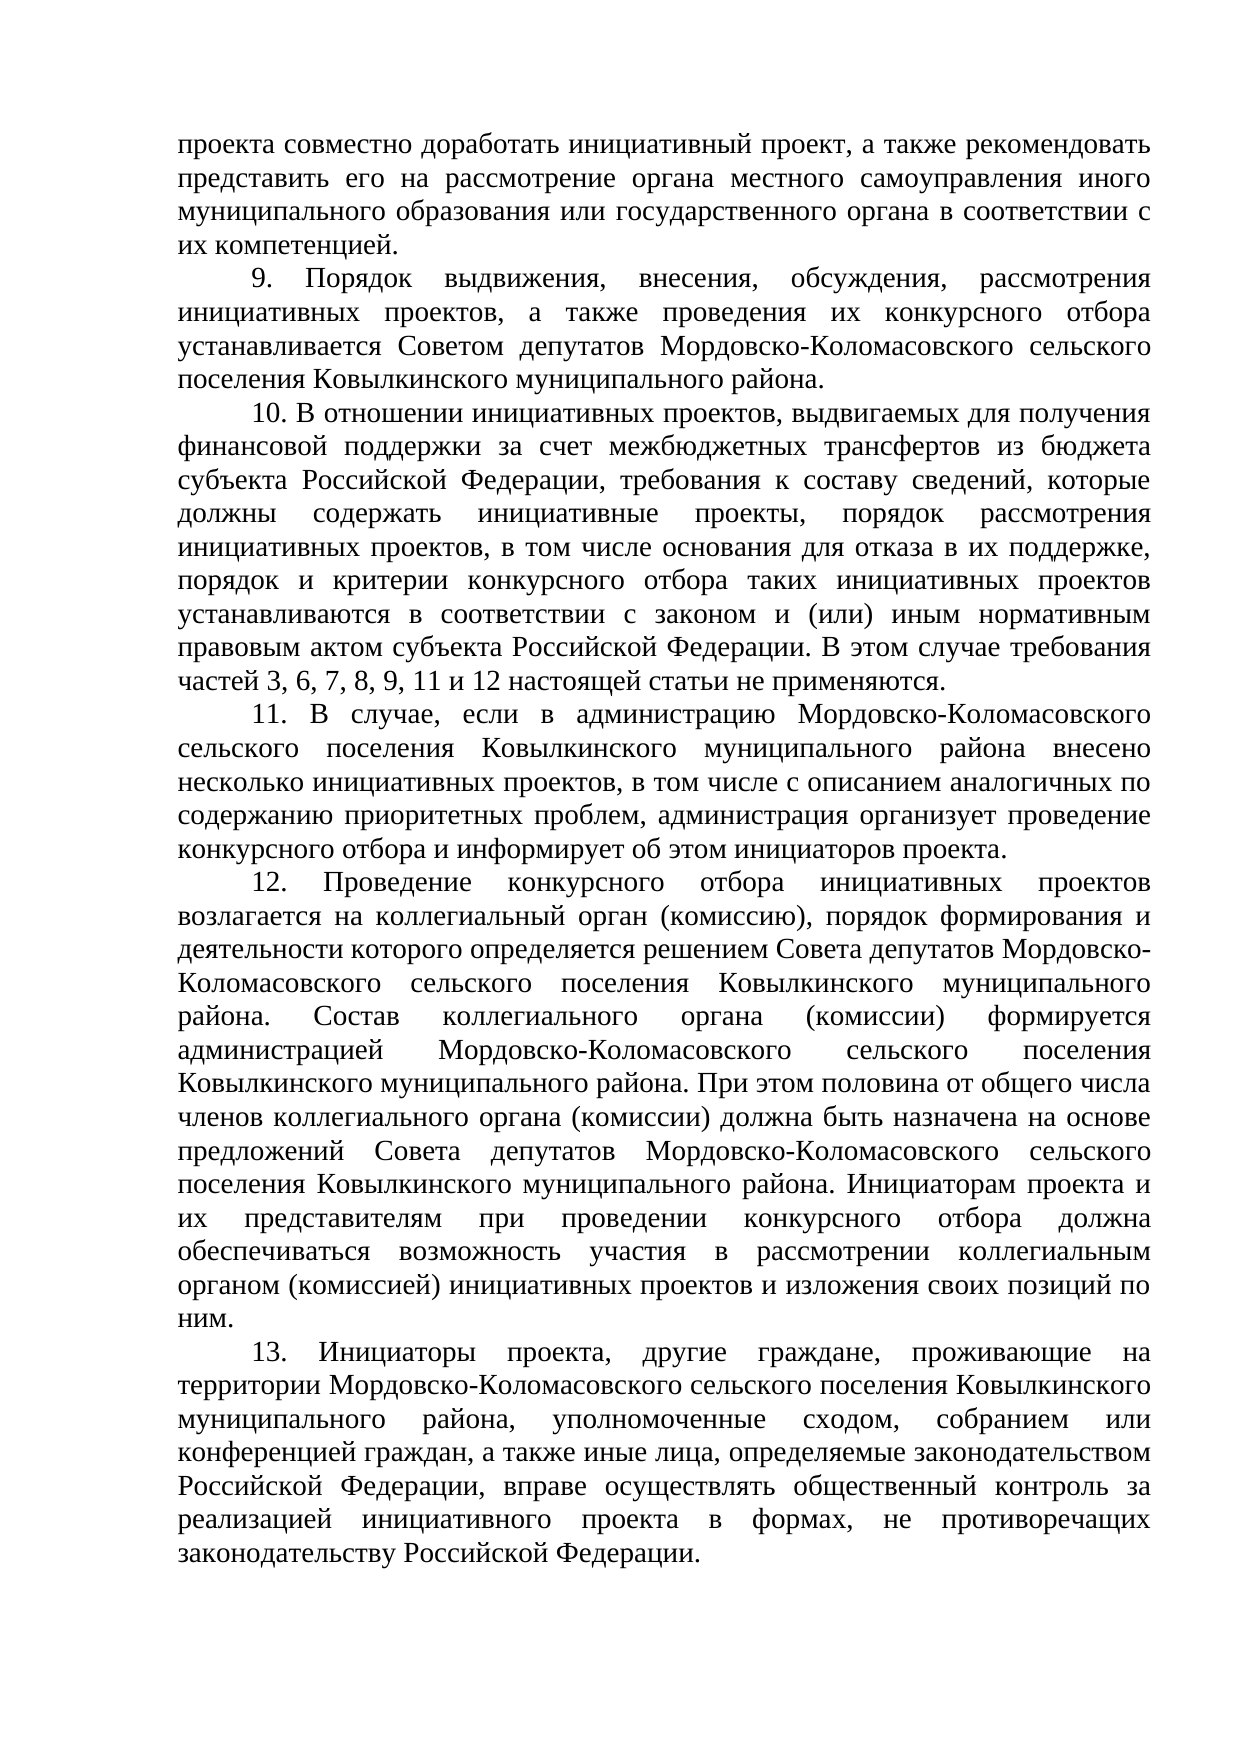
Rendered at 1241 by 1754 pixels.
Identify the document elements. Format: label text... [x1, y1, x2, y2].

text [177, 126, 1152, 261]
text 9. Порядок выдвижения, внесения, обсуждения, рассмотрения инициативных проектов, а также проведения их конкурсного отбора устанавливается Советом депутатов Мордовско-Коломасовского сельского поселения Ковылкинского муниципального района. [177, 261, 1152, 395]
text 11. В случае, если в администрацию Мордовско-Коломасовского сельского поселения Ковылкинского муниципального района внесено несколько инициативных проектов, в том числе с описанием аналогичных по содержанию приоритетных проблем, администрация организует проведение конкурсного отбора и информирует об этом инициаторов проекта. [177, 697, 1152, 864]
text 10. В отношении инициативных проектов, выдвигаемых для получения финансовой поддержки за счет межбюджетных трансфертов из бюджета субъекта Российской Федерации, требования к составу сведений, которые должны содержать инициативные проекты, порядок рассмотрения инициативных проектов, в том числе основания для отказа в их поддержке, порядок и критерии конкурсного отбора таких инициативных проектов устанавливаются в соответствии с законом и (или) иным нормативным правовым актом субъекта Российской Федерации. В этом случае требования частей 3, 6, 7, 8, 9, 11 и 12 настоящей статьи не применяются. [177, 395, 1152, 697]
text 13. Инициаторы проекта, другие граждане, проживающие на территории Мордовско-Коломасовского сельского поселения Ковылкинского муниципального района, уполномоченные сходом, собранием или конференцией граждан, а также иные лица, определяемые законодательством Российской Федерации, вправе осуществлять общественный контроль за реализацией инициативного проекта в формах, не противоречащих законодательству Российской Федерации. [177, 1334, 1152, 1569]
text 12. Проведение конкурсного отбора инициативных проектов возлагается на коллегиальный орган (комиссию), порядок формирования и деятельности которого определяется решением Совета депутатов Мордовско-Коломасовского сельского поселения Ковылкинского муниципального района. Состав коллегиального органа (комиссии) формируется администрацией Мордовско-Коломасовского сельского поселения Ковылкинского муниципального района. При этом половина от общего числа членов коллегиального органа (комиссии) должна быть назначена на основе предложений Совета депутатов Мордовско-Коломасовского сельского поселения Ковылкинского муниципального района. Инициаторам проекта и их представителям при проведении конкурсного отбора должна обеспечиваться возможность участия в рассмотрении коллегиальным органом (комиссией) инициативных проектов и изложения своих позиций по ним. [177, 864, 1152, 1334]
